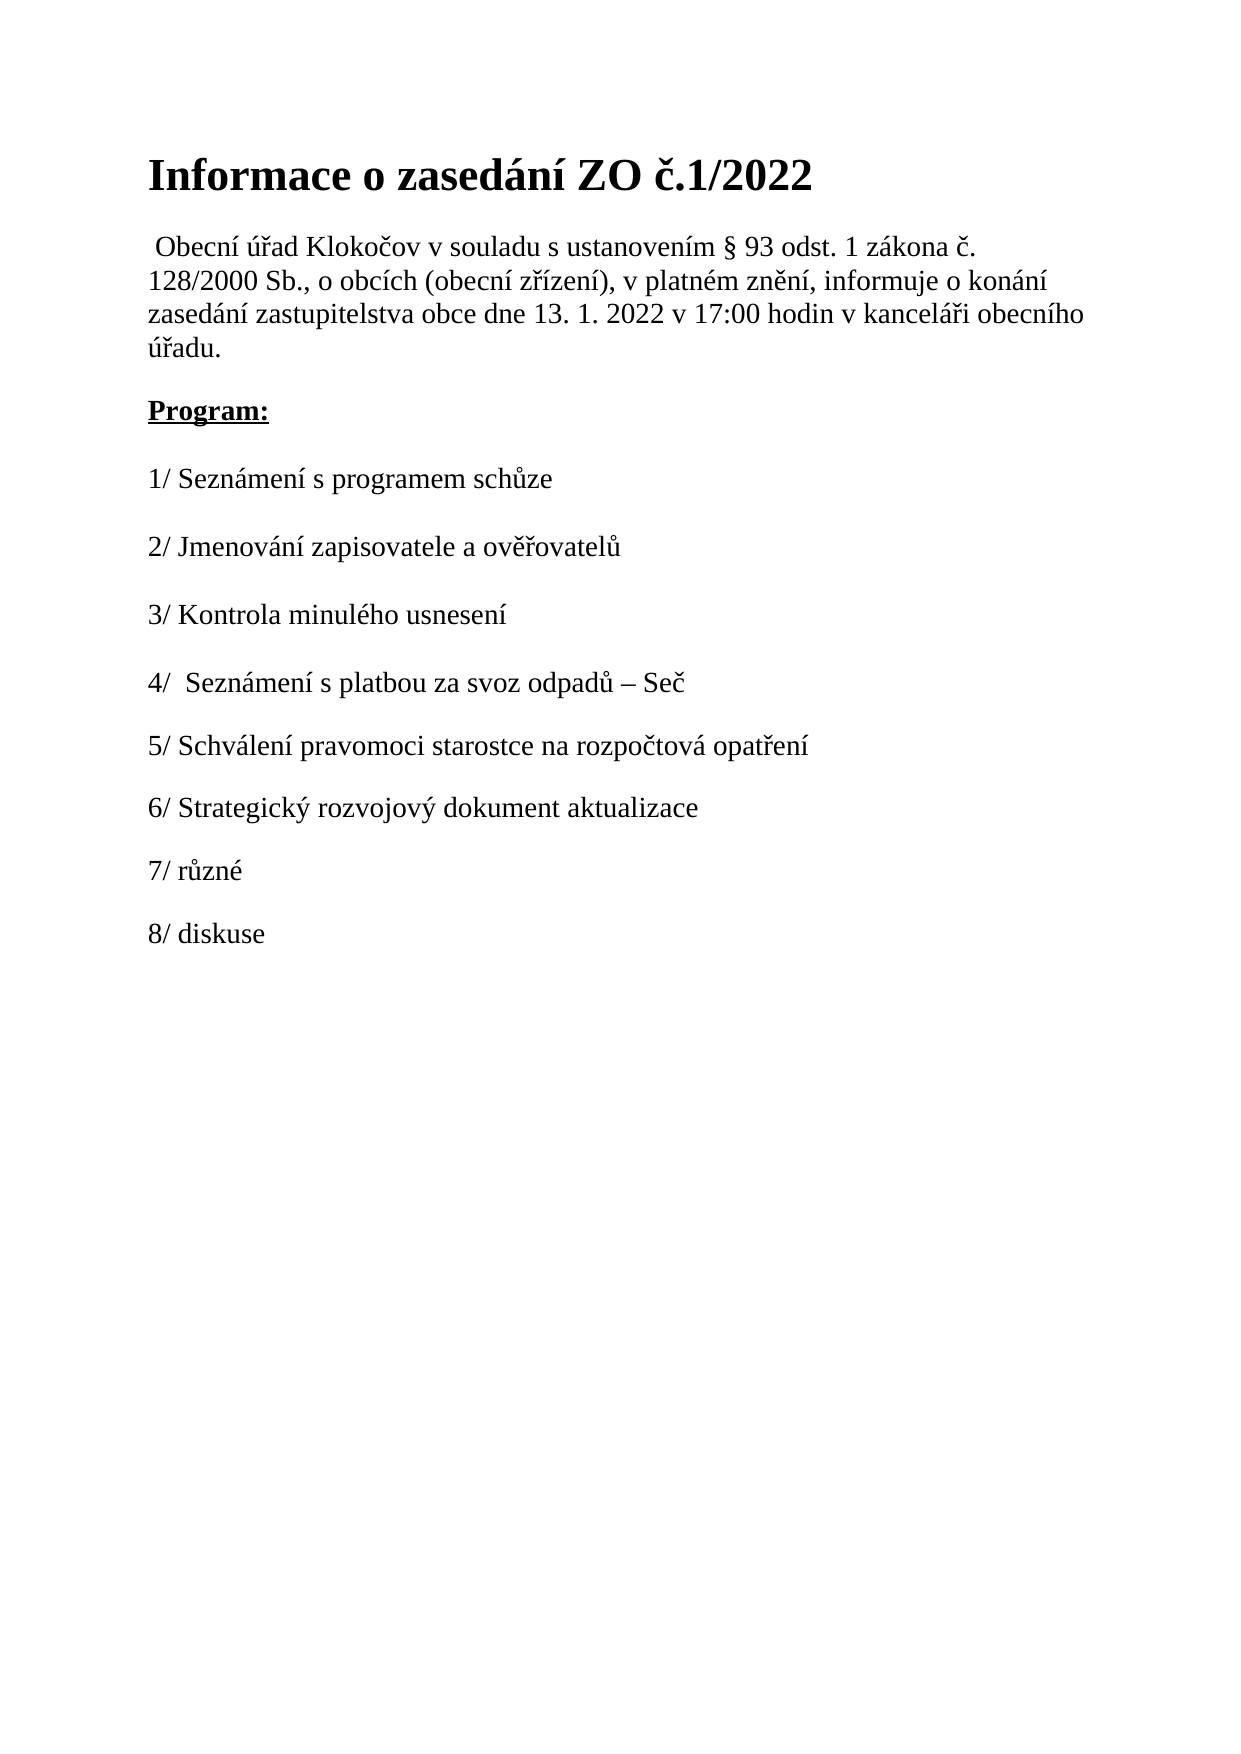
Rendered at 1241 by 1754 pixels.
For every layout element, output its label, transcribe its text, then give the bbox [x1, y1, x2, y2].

text Obecní úřad Klokočov v souladu s ustanovením § 93 odst. 1 zákona č. 128/2000 Sb., o obcích (obecní zřízení), v platném znění, informuje o konání zasedání zastupitelstva obce dne 13. 1. 2022 v 17:00 hodin v kanceláři obecního úřadu. [148, 229, 1093, 364]
text 3/ Kontrola minulého usnesení [148, 597, 1093, 630]
text 8/ diskuse [148, 916, 1093, 949]
text 4/ Seznámení s platbou za svoz odpadů – Seč [148, 665, 1093, 698]
text 6/ Strategický rozvojový dokument aktualizace [148, 790, 1093, 824]
text 7/ různé [148, 853, 1093, 887]
text 5/ Schválení pravomoci starostce na rozpočtová opatření [148, 728, 1093, 761]
text Program: [148, 393, 1093, 426]
text 2/ Jmenování zapisovatele a ověřovatelů [148, 529, 1093, 562]
text Informace o zasedání ZO č.1/2022 [148, 148, 1093, 200]
text 1/ Seznámení s programem schůze [148, 461, 1093, 494]
